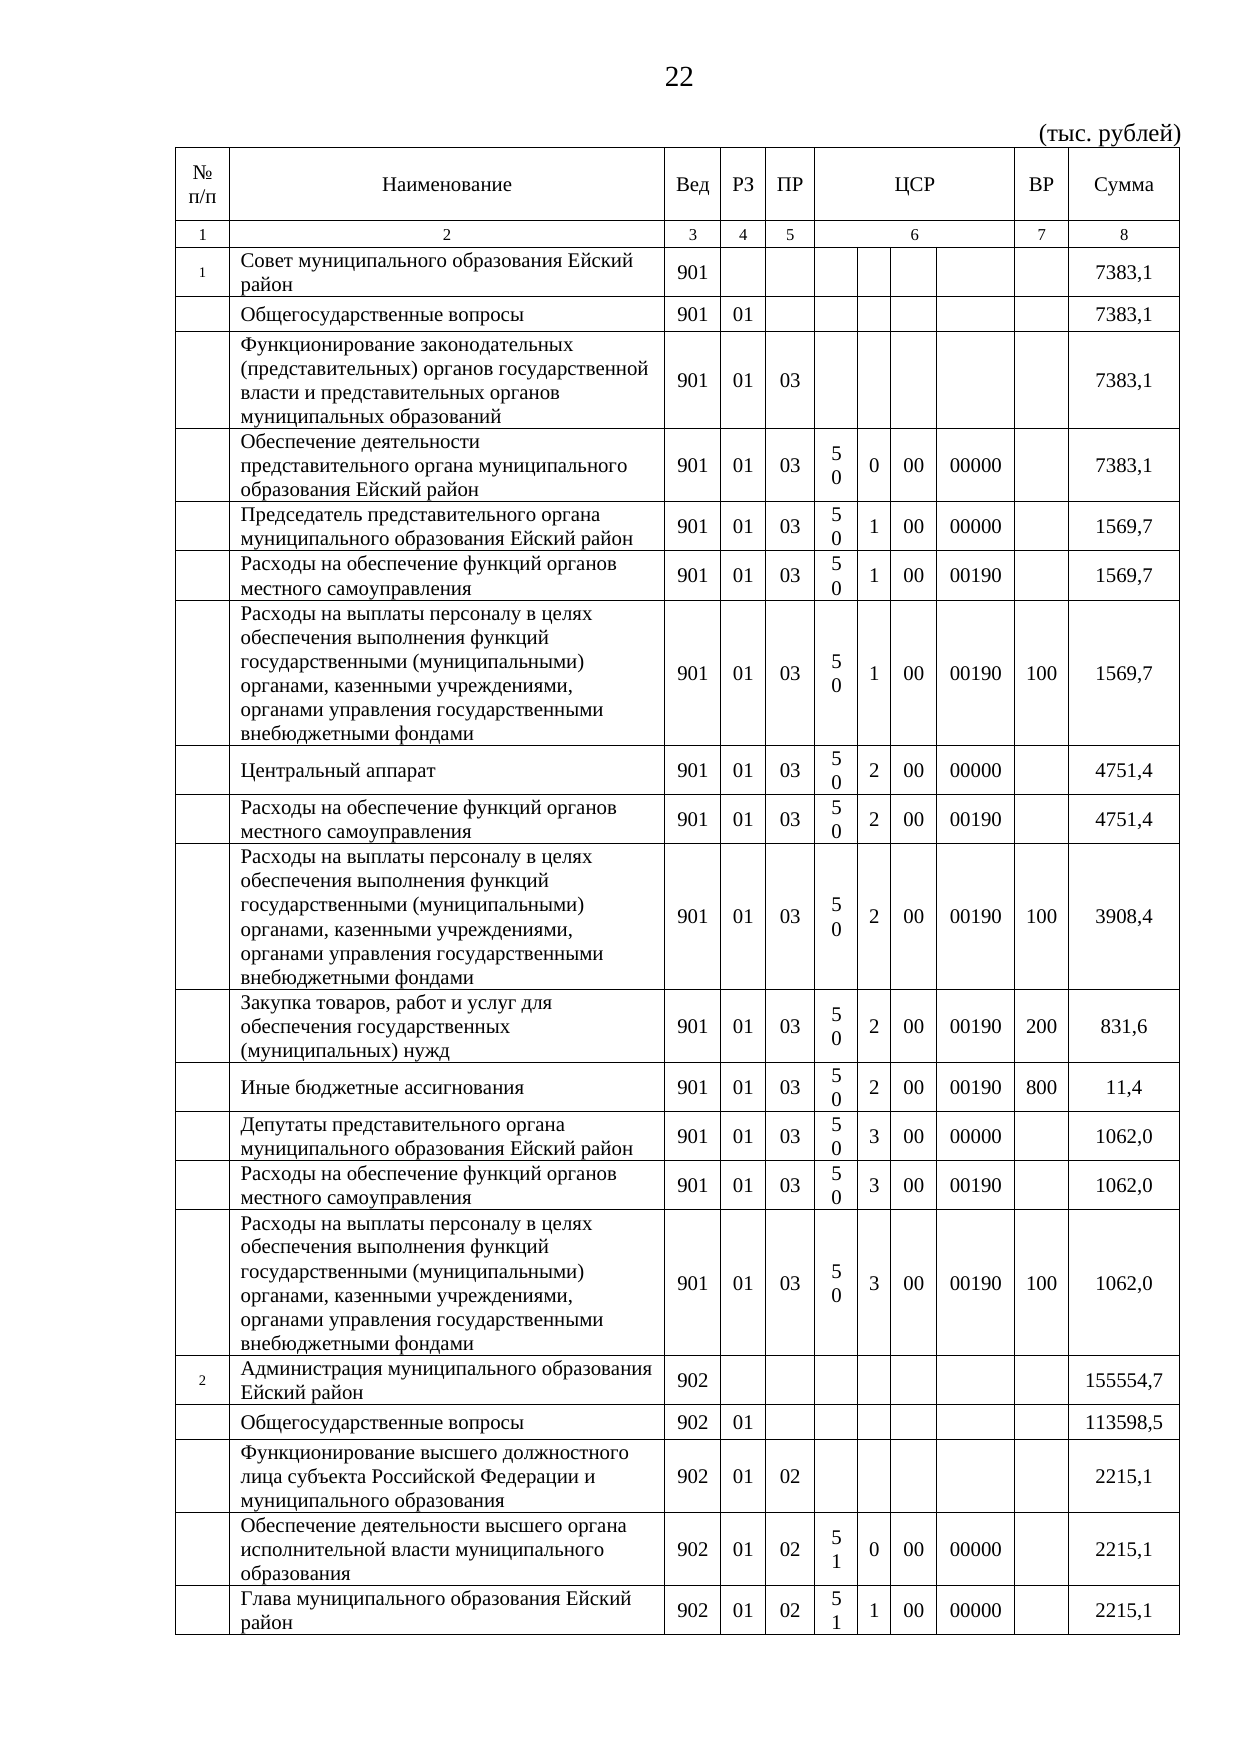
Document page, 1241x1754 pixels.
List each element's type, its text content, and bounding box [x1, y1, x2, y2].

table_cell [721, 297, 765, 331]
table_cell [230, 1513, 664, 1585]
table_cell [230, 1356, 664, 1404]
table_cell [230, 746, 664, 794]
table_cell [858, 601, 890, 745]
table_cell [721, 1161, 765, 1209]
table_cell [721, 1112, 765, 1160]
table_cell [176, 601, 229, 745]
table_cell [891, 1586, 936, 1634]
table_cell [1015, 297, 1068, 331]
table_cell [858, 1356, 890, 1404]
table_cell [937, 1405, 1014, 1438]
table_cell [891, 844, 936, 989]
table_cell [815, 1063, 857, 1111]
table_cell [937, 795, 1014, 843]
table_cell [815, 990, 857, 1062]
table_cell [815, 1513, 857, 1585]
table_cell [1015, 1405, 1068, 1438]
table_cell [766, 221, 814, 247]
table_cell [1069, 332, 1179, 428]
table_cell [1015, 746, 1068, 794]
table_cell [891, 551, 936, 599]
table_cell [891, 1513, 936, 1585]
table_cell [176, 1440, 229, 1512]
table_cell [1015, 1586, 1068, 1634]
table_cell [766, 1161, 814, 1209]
text (тыс. рублей) [177, 118, 1181, 147]
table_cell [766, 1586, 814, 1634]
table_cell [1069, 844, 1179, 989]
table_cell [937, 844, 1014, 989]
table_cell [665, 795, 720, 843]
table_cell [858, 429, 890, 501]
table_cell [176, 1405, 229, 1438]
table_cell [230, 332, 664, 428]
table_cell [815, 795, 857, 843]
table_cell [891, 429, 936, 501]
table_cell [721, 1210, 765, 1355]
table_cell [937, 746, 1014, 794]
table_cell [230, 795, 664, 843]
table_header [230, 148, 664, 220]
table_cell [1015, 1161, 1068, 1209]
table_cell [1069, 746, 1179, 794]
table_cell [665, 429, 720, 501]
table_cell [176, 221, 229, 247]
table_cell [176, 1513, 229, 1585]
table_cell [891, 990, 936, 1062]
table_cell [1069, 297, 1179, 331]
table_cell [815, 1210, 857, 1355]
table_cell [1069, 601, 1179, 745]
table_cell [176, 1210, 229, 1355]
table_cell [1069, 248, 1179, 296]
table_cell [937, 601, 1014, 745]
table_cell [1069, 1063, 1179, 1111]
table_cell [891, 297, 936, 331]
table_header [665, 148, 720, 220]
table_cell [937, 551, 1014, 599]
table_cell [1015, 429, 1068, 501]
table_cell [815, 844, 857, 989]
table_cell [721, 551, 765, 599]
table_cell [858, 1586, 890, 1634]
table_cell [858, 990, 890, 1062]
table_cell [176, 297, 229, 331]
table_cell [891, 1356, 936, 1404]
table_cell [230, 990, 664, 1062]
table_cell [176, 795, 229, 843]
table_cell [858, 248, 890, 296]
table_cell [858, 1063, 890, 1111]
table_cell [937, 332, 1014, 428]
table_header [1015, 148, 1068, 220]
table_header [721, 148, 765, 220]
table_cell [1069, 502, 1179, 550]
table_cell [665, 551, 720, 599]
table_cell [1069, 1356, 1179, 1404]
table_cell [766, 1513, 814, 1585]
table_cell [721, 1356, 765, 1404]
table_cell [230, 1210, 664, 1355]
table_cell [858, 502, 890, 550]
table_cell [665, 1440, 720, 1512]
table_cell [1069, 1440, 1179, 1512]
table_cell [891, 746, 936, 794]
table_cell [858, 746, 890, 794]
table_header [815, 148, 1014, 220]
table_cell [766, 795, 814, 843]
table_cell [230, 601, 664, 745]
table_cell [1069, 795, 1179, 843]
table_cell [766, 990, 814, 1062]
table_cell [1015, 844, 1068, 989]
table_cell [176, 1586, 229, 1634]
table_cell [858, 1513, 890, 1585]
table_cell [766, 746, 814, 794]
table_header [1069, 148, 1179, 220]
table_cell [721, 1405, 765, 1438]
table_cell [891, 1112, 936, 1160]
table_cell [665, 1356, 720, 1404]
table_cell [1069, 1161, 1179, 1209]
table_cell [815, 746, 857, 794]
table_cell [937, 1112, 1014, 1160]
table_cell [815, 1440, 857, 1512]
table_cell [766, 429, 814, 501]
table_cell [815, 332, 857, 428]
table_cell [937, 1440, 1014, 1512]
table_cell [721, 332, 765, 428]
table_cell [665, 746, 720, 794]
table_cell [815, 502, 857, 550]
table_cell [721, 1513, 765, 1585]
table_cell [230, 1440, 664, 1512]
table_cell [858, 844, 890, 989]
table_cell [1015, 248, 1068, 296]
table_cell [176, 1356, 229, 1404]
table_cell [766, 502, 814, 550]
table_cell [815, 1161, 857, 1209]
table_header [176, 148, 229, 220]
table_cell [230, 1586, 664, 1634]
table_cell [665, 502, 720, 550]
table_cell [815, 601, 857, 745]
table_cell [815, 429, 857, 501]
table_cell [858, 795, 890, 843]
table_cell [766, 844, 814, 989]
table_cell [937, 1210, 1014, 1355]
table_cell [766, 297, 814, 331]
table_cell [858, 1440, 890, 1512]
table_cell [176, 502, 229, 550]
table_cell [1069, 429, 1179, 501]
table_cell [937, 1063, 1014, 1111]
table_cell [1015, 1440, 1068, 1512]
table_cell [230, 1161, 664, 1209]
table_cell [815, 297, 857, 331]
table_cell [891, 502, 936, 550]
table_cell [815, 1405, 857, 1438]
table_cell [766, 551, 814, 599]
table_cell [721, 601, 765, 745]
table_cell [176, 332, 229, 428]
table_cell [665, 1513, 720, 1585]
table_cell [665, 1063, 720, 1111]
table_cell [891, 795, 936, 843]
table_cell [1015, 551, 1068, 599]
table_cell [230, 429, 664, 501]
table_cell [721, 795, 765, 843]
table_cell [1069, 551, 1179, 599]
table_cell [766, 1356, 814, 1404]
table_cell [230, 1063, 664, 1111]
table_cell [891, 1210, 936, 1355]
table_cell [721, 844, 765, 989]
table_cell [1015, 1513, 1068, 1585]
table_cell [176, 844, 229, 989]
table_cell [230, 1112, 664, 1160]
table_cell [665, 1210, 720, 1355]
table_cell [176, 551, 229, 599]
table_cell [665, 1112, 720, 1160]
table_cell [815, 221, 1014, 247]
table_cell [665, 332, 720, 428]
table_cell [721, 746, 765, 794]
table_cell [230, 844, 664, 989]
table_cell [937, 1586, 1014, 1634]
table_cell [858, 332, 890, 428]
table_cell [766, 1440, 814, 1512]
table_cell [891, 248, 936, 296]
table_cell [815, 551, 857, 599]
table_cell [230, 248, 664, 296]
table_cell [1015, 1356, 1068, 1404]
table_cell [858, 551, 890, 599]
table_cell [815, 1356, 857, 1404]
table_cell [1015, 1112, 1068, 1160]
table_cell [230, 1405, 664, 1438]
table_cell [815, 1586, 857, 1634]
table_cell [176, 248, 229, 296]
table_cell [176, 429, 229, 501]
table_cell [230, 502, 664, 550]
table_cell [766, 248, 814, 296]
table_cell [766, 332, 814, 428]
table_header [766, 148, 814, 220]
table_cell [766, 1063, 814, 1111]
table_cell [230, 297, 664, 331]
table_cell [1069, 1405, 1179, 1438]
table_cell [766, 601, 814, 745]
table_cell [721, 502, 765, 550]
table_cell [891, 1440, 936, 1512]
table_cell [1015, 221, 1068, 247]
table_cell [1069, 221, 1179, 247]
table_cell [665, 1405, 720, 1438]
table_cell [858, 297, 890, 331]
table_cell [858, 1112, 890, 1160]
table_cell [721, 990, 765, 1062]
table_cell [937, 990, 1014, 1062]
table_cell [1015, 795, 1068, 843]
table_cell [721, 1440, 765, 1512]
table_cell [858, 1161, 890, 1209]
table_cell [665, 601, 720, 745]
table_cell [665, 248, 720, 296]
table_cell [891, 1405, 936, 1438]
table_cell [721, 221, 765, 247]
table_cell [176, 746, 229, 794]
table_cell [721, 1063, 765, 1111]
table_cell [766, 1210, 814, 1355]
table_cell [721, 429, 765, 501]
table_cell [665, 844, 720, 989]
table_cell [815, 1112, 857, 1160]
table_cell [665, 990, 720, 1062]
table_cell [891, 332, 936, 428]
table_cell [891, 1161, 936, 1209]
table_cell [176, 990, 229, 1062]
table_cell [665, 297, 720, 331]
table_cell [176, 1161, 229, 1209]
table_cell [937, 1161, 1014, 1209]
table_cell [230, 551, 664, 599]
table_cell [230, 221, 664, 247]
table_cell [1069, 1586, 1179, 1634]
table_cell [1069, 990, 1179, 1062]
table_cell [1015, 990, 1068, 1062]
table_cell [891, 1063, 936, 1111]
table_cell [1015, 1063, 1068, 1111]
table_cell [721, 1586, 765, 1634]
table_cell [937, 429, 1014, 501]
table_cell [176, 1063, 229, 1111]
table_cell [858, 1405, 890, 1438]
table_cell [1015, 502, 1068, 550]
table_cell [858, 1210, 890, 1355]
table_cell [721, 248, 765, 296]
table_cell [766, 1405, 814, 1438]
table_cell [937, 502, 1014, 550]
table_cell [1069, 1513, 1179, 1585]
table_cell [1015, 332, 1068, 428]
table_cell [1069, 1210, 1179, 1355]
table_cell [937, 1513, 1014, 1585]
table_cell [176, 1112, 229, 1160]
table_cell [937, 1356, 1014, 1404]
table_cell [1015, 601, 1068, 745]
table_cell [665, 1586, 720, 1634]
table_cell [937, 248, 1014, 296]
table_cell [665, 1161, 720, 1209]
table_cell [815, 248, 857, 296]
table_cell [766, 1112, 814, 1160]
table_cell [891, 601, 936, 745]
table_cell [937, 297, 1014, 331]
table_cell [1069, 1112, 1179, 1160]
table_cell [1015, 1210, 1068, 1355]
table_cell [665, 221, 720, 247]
